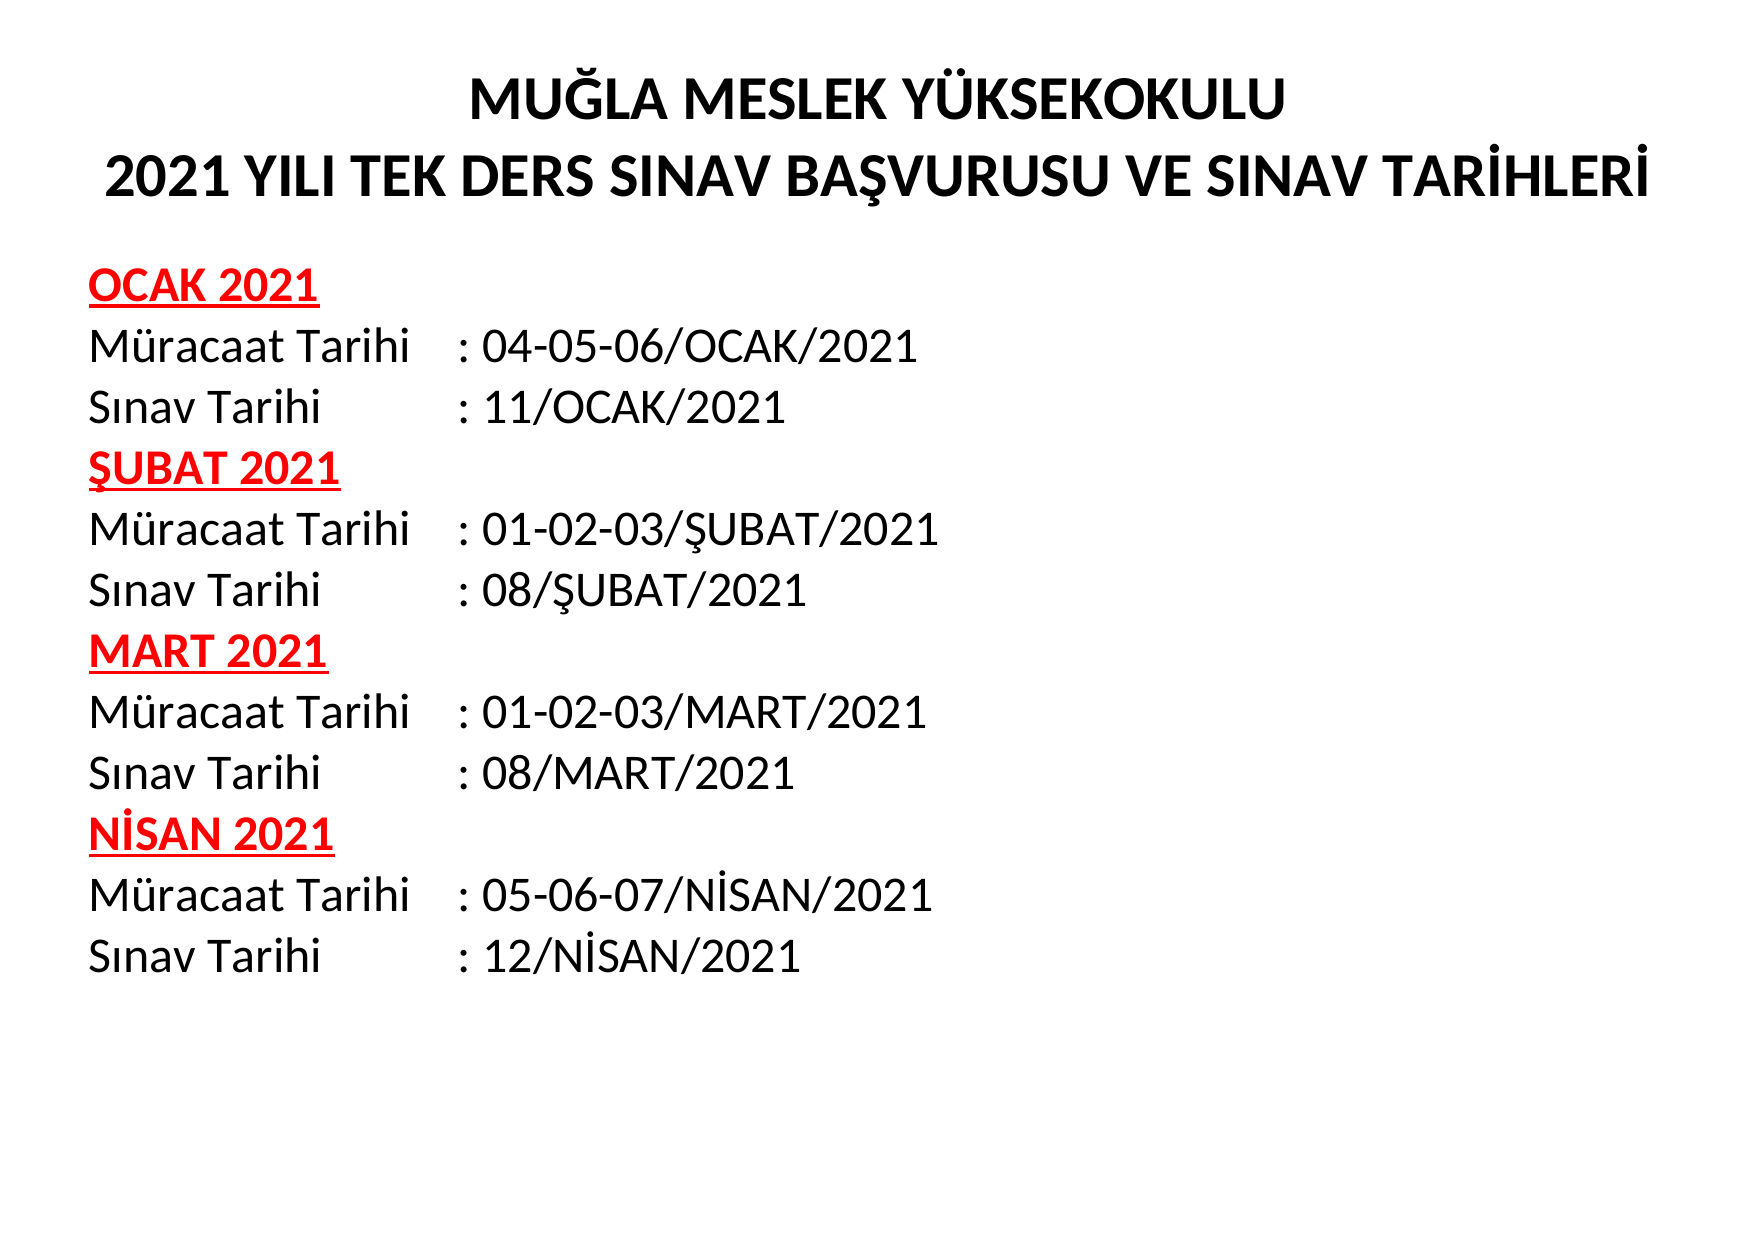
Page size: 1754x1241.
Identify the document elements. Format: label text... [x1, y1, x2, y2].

text ŞUBAT 2021 [89, 436, 1668, 497]
text Sınav Tarihi : 11/OCAK/2021 [89, 374, 1668, 436]
text Müracaat Tarihi : 01-02-03/MART/2021 [89, 680, 1668, 741]
text MUĞLA MESLEK YÜKSEKOKULU [89, 59, 1668, 135]
text MART 2021 [89, 619, 1668, 680]
text NİSAN 2021 [89, 802, 1668, 863]
text Müracaat Tarihi : 04-05-06/OCAK/2021 [89, 313, 1668, 374]
text 2021 YILI TEK DERS SINAV BAŞVURUSU VE SINAV TARİHLERİ [89, 135, 1668, 212]
text Müracaat Tarihi : 01-02-03/ŞUBAT/2021 [89, 497, 1668, 558]
text Müracaat Tarihi : 05-06-07/NİSAN/2021 [89, 863, 1668, 924]
text OCAK 2021 [89, 252, 1668, 313]
text Sınav Tarihi : 08/ŞUBAT/2021 [89, 558, 1668, 619]
text Sınav Tarihi : 08/MART/2021 [89, 741, 1668, 802]
text Sınav Tarihi : 12/NİSAN/2021 [89, 924, 1668, 985]
